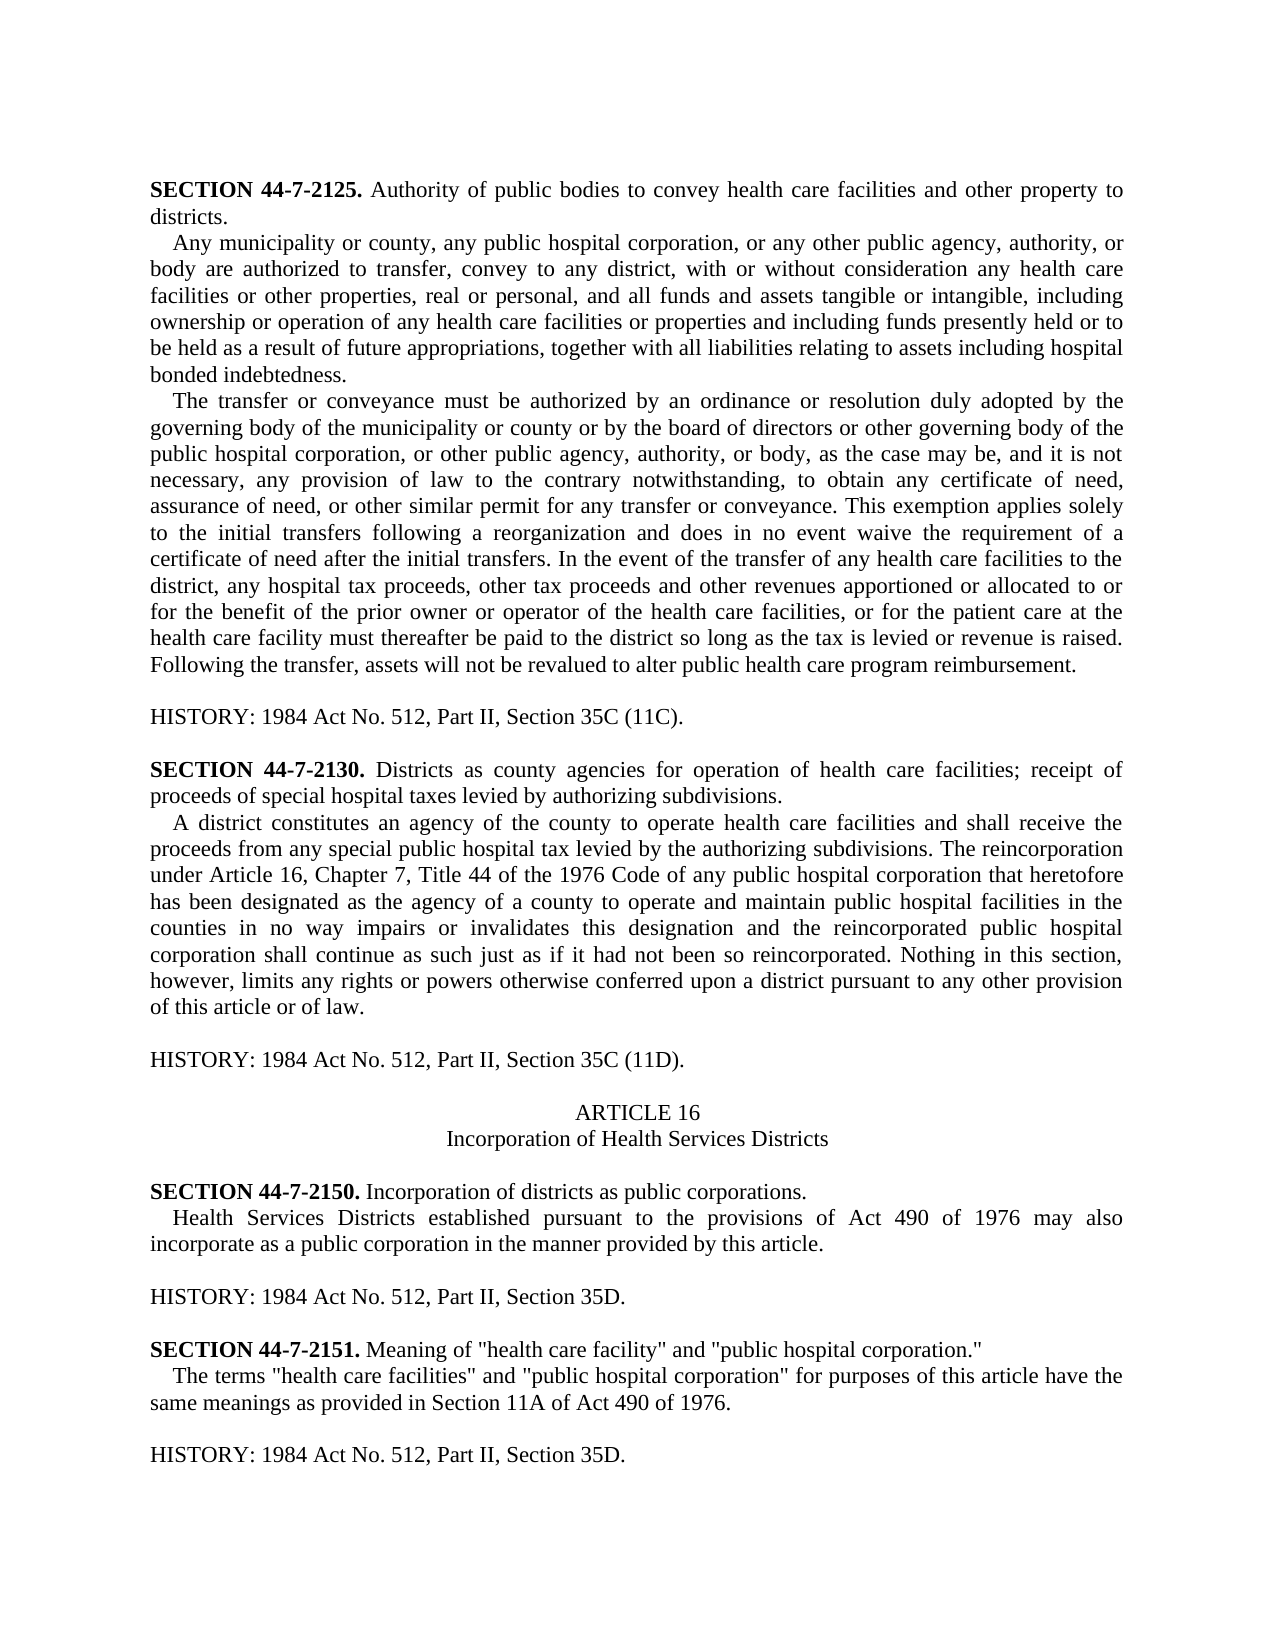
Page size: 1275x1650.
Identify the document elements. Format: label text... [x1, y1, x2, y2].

text The terms "health care facilities" and "public hospital corporation" for purposes of this article have the same meanings as provided in Section 11A of Act 490 of 1976. [150, 1362, 1125, 1415]
text HISTORY: 1984 Act No. 512, Part II, Section 35C (11D). [150, 1046, 1125, 1072]
text Any municipality or county, any public hospital corporation, or any other public agency, authority, or body are authorized to transfer, convey to any district, with or without consideration any health care facilities or other properties, real or personal, and all funds and assets tangible or intangible, including ownership or operation of any health care facilities or properties and including funds presently held or to be held as a result of future appropriations, together with all liabilities relating to assets including hospital bonded indebtedness. [150, 229, 1125, 387]
text The transfer or conveyance must be authorized by an ordinance or resolution duly adopted by the governing body of the municipality or county or by the board of directors or other governing body of the public hospital corporation, or other public agency, authority, or body, as the case may be, and it is not necessary, any provision of law to the contrary notwithstanding, to obtain any certificate of need, assurance of need, or other similar permit for any transfer or conveyance. This exemption applies solely to the initial transfers following a reorganization and does in no event waive the requirement of a certificate of need after the initial transfers. In the event of the transfer of any health care facilities to the district, any hospital tax proceeds, other tax proceeds and other revenues apportioned or allocated to or for the benefit of the prior owner or operator of the health care facilities, or for the patient care at the health care facility must thereafter be paid to the district so long as the tax is levied or revenue is raised. Following the transfer, assets will not be revalued to alter public health care program reimbursement. [150, 387, 1125, 677]
text Incorporation of Health Services Districts [150, 1125, 1125, 1151]
text SECTION 44-7-2130. Districts as county agencies for operation of health care facilities; receipt of proceeds of special hospital taxes levied by authorizing subdivisions. [150, 756, 1125, 809]
text ARTICLE 16 [150, 1099, 1125, 1125]
text SECTION 44-7-2125. Authority of public bodies to convey health care facilities and other property to districts. [150, 176, 1125, 229]
text A district constitutes an agency of the county to operate health care facilities and shall receive the proceeds from any special public hospital tax levied by the authorizing subdivisions. The reincorporation under Article 16, Chapter 7, Title 44 of the 1976 Code of any public hospital corporation that heretofore has been designated as the agency of a county to operate and maintain public hospital facilities in the counties in no way impairs or invalidates this designation and the reincorporated public hospital corporation shall continue as such just as if it had not been so reincorporated. Nothing in this section, however, limits any rights or powers otherwise conferred upon a district pursuant to any other provision of this article or of law. [150, 809, 1125, 1020]
text Health Services Districts established pursuant to the provisions of Act 490 of 1976 may also incorporate as a public corporation in the manner provided by this article. [150, 1204, 1125, 1257]
text SECTION 44-7-2151. Meaning of "health care facility" and "public hospital corporation." [150, 1336, 1125, 1362]
text SECTION 44-7-2150. Incorporation of districts as public corporations. [150, 1178, 1125, 1204]
text HISTORY: 1984 Act No. 512, Part II, Section 35D. [150, 1441, 1125, 1468]
text HISTORY: 1984 Act No. 512, Part II, Section 35C (11C). [150, 703, 1125, 730]
text HISTORY: 1984 Act No. 512, Part II, Section 35D. [150, 1283, 1125, 1309]
